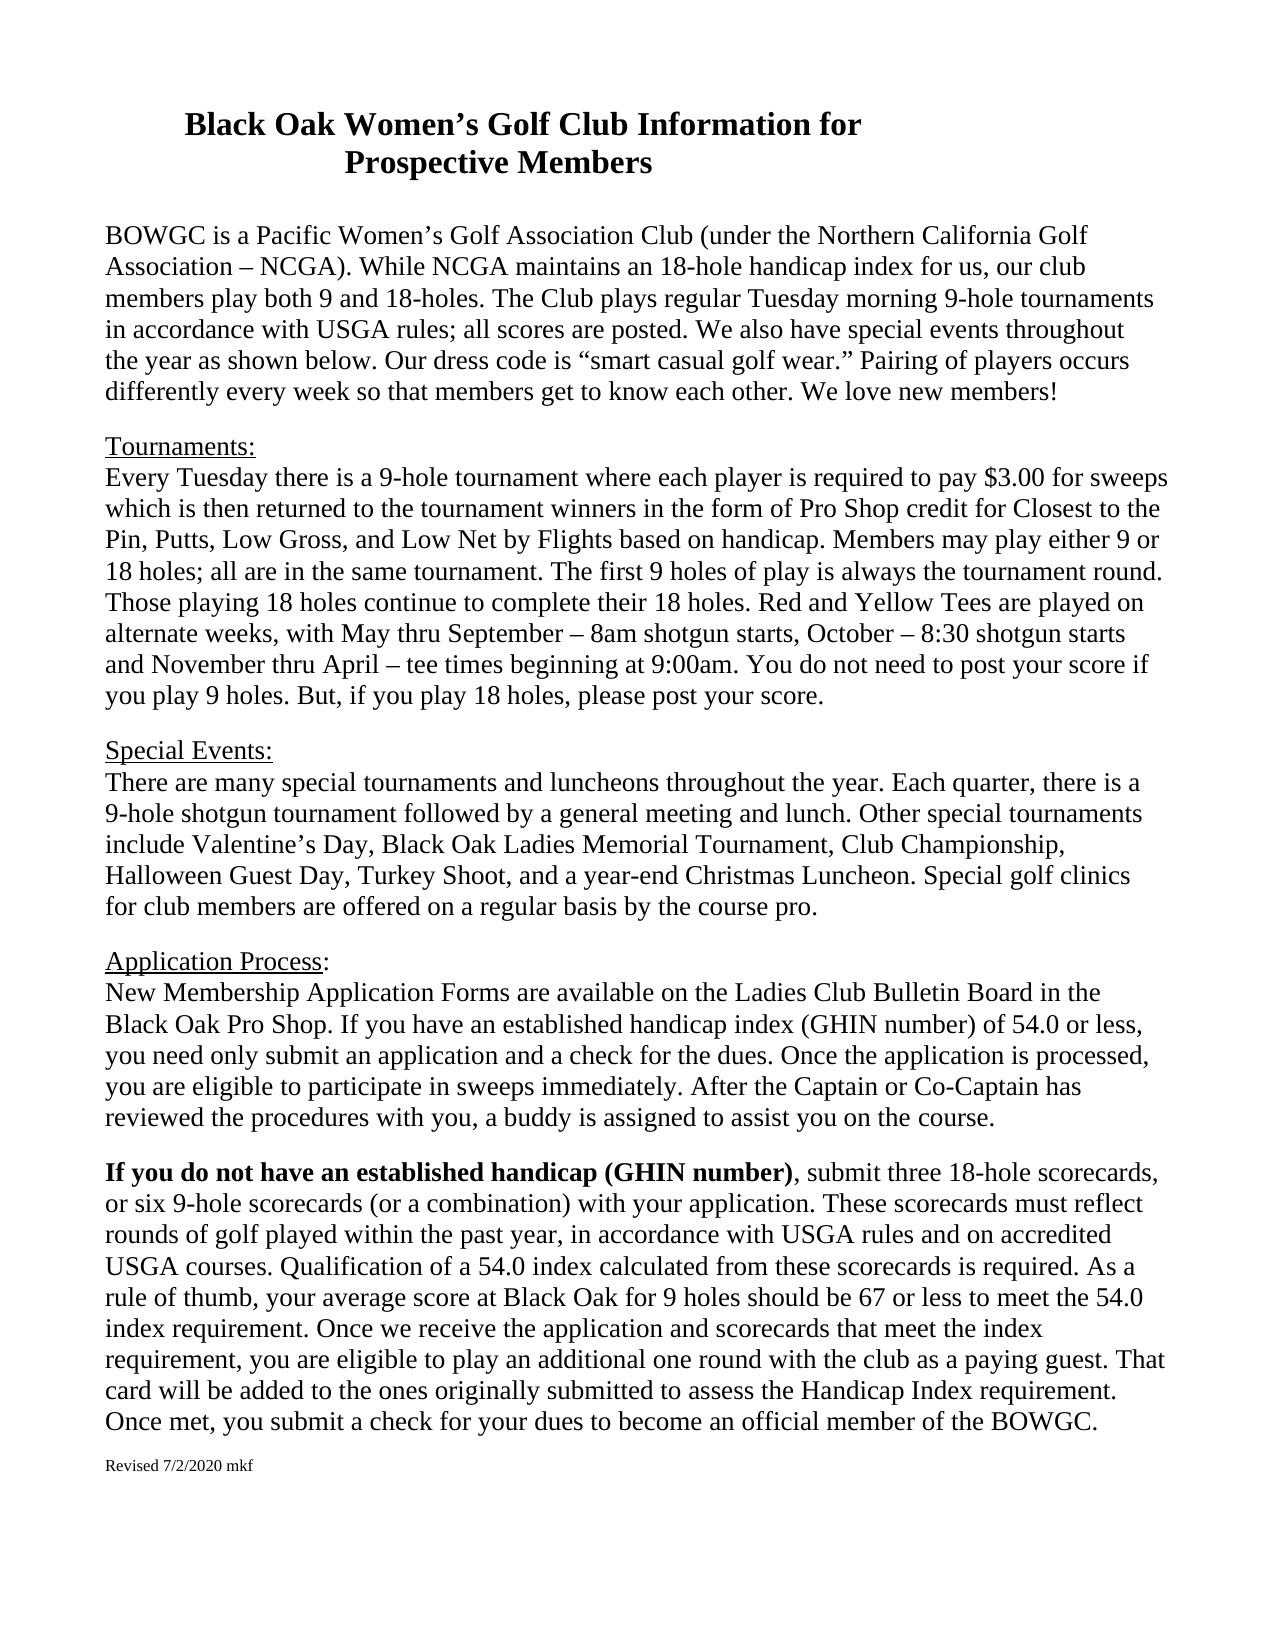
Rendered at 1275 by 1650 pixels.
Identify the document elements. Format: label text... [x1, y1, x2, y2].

text Revised 7/2/2020 mkf [105, 1456, 1194, 1475]
text Application Process: [105, 946, 1194, 977]
text If you do not have an established handicap (GHIN number), submit three 18-hole scorecards, or six 9-hole scorecards (or a combination) with your application. These scorecards must reflect rounds of golf played within the past year, in accordance with USGA rules and on accredited USGA courses. Qualification of a 54.0 index calculated from these scorecards is required. As a rule of thumb, your average score at Black Oak for 9 holes should be 67 or less to meet the 54.0 index requirement. Once we receive the application and scorecards that meet the index requirement, you are eligible to play an additional one round with the club as a paying guest. That card will be added to the ones originally submitted to assess the Handicap Index requirement. Once met, you submit a check for your dues to become an official member of the BOWGC. [105, 1156, 1169, 1437]
text There are many special tournaments and luncheons throughout the year. Each quarter, there is a 9-hole shotgun tournament followed by a general meeting and lunch. Other special tournaments include Valentine’s Day, Black Oak Ladies Memorial Tournament, Club Championship, Halloween Guest Day, Turkey Shoot, and a year-end Christmas Luncheon. Special golf clinics for club members are offered on a regular basis by the course pro. [105, 766, 1151, 921]
text Every Tuesday there is a 9-hole tournament where each player is required to pay $3.00 for sweeps which is then returned to the tournament winners in the form of Pro Shop credit for Closest to the Pin, Putts, Low Gross, and Low Net by Flights based on handicap. Members may play either 9 or 18 holes; all are in the same tournament. The first 9 holes of play is always the tournament round. Those playing 18 holes continue to complete their 18 holes. Red and Yellow Tees are played on alternate weeks, with May thru September – 8am shotgun starts, October – 8:30 shotgun starts and November thru April – tee times beginning at 9:00am. You do not need to post your score if you play 9 holes. But, if you play 18 holes, please post your score. [105, 461, 1171, 711]
text Tournaments: [105, 430, 1194, 461]
text Black Oak Women’s Golf Club Information for Prospective Members [105, 104, 892, 181]
text New Membership Application Forms are available on the Ladies Club Bulletin Board in the Black Oak Pro Shop. If you have an established handicap index (GHIN number) of 54.0 or less, you need only submit an application and a check for the dues. Once the application is processed, you are eligible to participate in sweeps immediately. After the Captain or Co-Captain has reviewed the procedures with you, a buddy is assigned to assist you on the course. [105, 977, 1165, 1132]
text Special Events: [105, 734, 1194, 766]
text BOWGC is a Pacific Women’s Golf Association Club (under the Northern California Golf Association – NCGA). While NCGA maintains an 18-hole handicap index for us, our club members play both 9 and 18-holes. The Club plays regular Tuesday morning 9-hole tournaments in accordance with USGA rules; all scores are posted. We also have special events throughout the year as shown below. Our dress code is “smart casual golf wear.” Pairing of players occurs differently every week so that members get to know each other. We love new members! [105, 219, 1158, 406]
